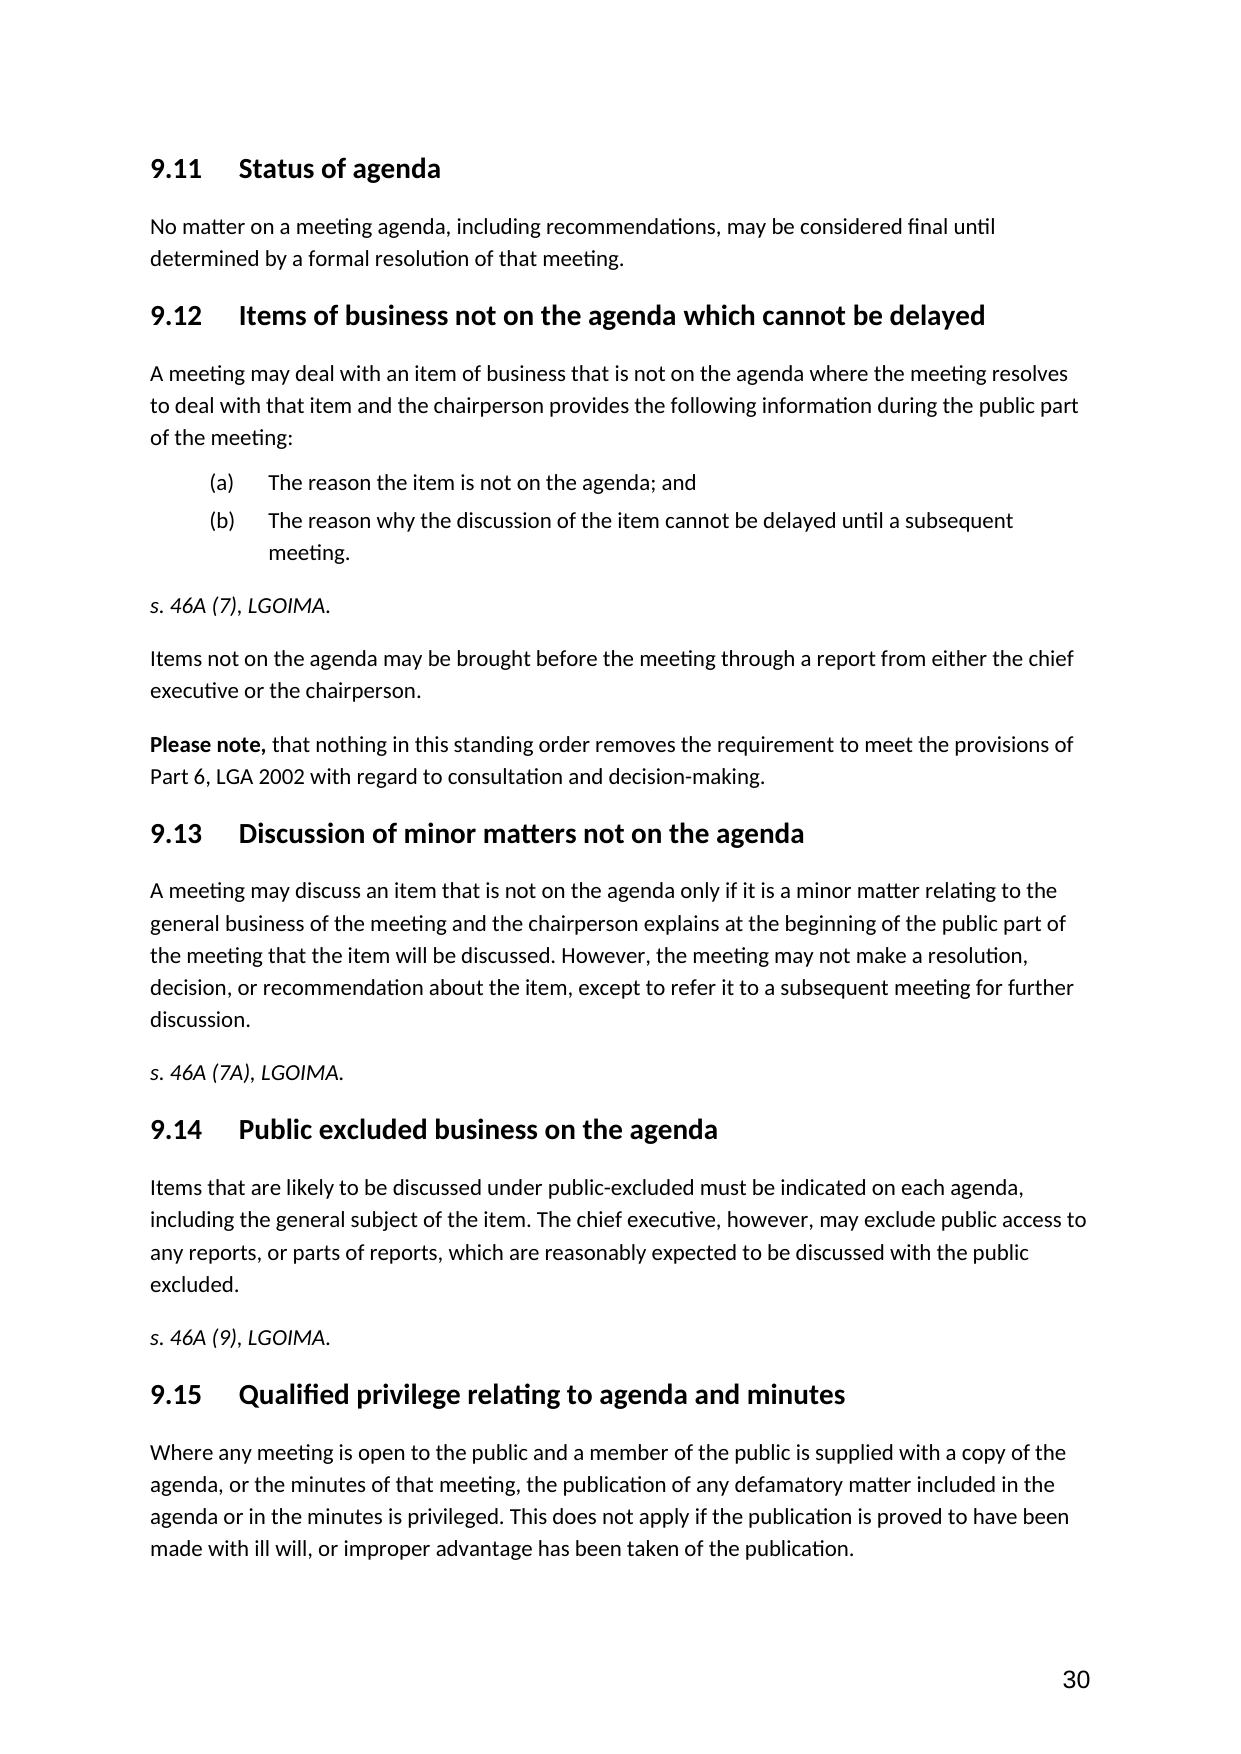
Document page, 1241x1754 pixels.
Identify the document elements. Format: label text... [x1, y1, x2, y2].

text A meeting may deal with an item of business that is not on the agenda where the meeting resolves to deal with that item and the chairperson provides the following information during the public part of the meeting: [150, 359, 1090, 451]
text Items that are likely to be discussed under public-excluded must be indicated on each agenda, including the general subject of the item. The chief executive, however, may exclude public access to any reports, or parts of reports, which are reasonably expected to be discussed with the public excluded. [150, 1173, 1090, 1298]
text A meeting may discuss an item that is not on the agenda only if it is a minor matter relating to the general business of the meeting and the chairperson explains at the beginning of the public part of the meeting that the item will be discussed. However, the meeting may not make a resolution, decision, or recommendation about the item, except to refer it to a subsequent meeting for further discussion. [150, 877, 1090, 1033]
text s. 46A (7), LGOIMA. [150, 591, 1090, 619]
subtitle Items of business not on the agenda which cannot be delayed [150, 297, 1090, 333]
text Items not on the agenda may be brought before the meeting through a report from either the chief executive or the chairperson. [150, 644, 1090, 705]
subtitle Discussion of minor matters not on the agenda [150, 815, 1090, 851]
subtitle Qualified privilege relating to agenda and minutes [150, 1376, 1090, 1411]
text Please note, that nothing in this standing order removes the requirement to meet the provisions of Part 6, LGA 2002 with regard to consultation and decision-making. [150, 730, 1090, 790]
text Where any meeting is open to the public and a member of the public is supplied with a copy of the agenda, or the minutes of that meeting, the publication of any defamatory matter included in the agenda or in the minutes is privileged. This does not apply if the publication is proved to have been made with ill will, or improper advantage has been taken of the publication. [150, 1438, 1090, 1562]
text No matter on a meeting agenda, including recommendations, may be considered final until determined by a formal resolution of that meeting. [150, 212, 1090, 272]
list The reason the item is not on the agenda; and [209, 468, 1090, 496]
list The reason why the discussion of the item cannot be delayed until a subsequent meeting. [209, 506, 1090, 566]
text s. 46A (7A), LGOIMA. [150, 1058, 1090, 1086]
subtitle Status of agenda [150, 150, 1090, 186]
subtitle Public excluded business on the agenda [150, 1111, 1090, 1147]
text s. 46A (9), LGOIMA. [150, 1323, 1090, 1351]
